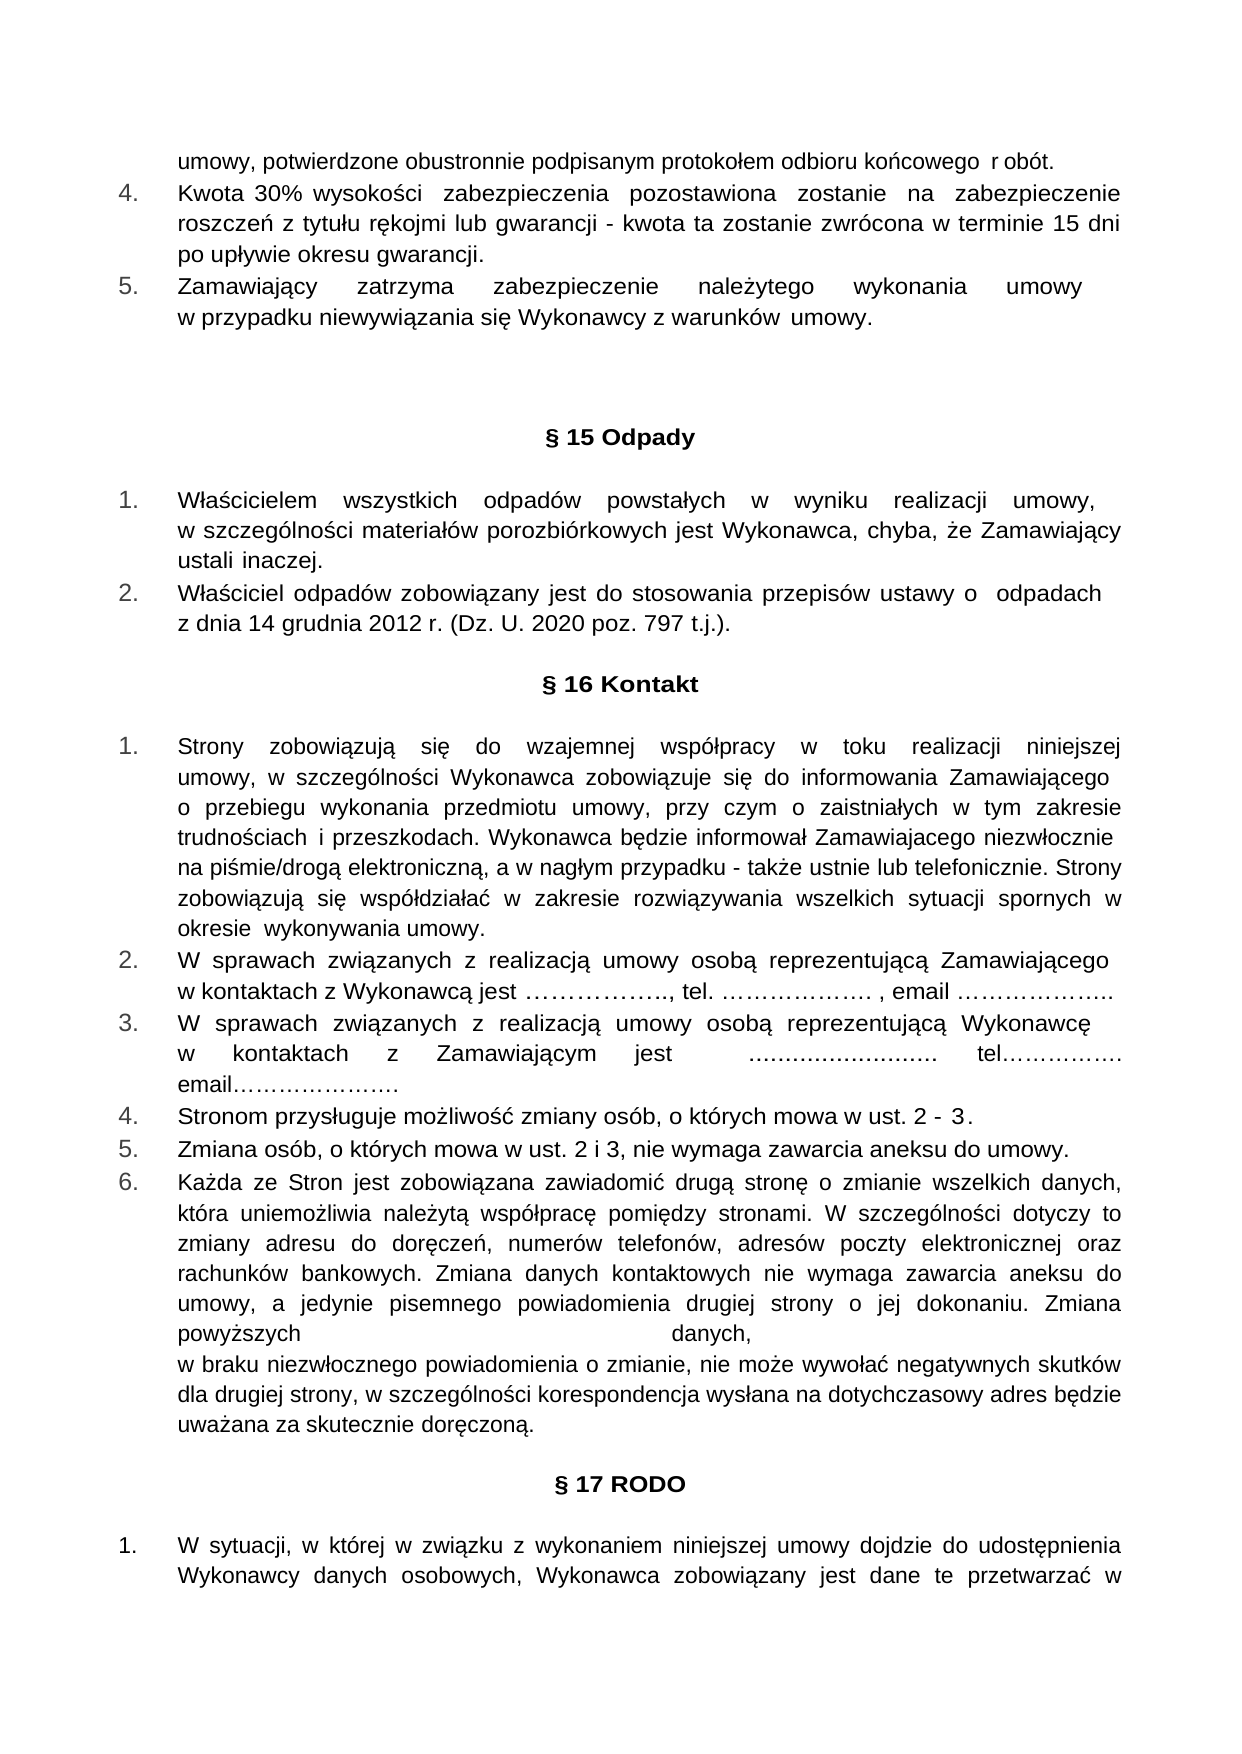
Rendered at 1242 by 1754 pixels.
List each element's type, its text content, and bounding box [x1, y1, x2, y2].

text § 17 RODO [118, 1471, 1122, 1498]
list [118, 1532, 1122, 1588]
list Właściciel odpadów zobowiązany jest do stosowania przepisów ustawy o odpadach z dnia 14 grudnia 2012 r. (Dz. U. 2020 poz. 797 t.j.). [118, 578, 1122, 637]
list Stronom przysługuje możliwość zmiany osób, o których mowa w ust. 2 - 3. [118, 1101, 1122, 1129]
text § 15 Odpady [118, 424, 1122, 451]
list Strony zobowiązują się do wzajemnej współpracy w toku realizacji niniejszej umowy, w szczególności Wykonawca zobowiązuje się do informowania Zamawiającego o przebiegu wykonania przedmiotu umowy, przy czym o zaistniałych w tym zakresie trudnościach i przeszkodach. Wykonawca będzie informował Zamawiajacego niezwłocznie na piśmie/drogą elektroniczną, a w nagłym przypadku - także ustnie lub telefonicznie. Strony zobowiązują się współdziałać w zakresie rozwiązywania wszelkich sytuacji spornych w okresie wykonywania umowy. [118, 731, 1122, 941]
list W sprawach związanych z realizacją umowy osobą reprezentującą Wykonawcę w kontaktach z Zamawiającym jest .......................... tel……………. email…………………. [118, 1008, 1122, 1097]
list Każda ze Stron jest zobowiązana zawiadomić drugą stronę o zmianie wszelkich danych, która uniemożliwia należytą współpracę pomiędzy stronami. W szczególności dotyczy to zmiany adresu do doręczeń, numerów telefonów, adresów poczty elektronicznej oraz rachunków bankowych. Zmiana danych kontaktowych nie wymaga zawarcia aneksu do umowy, a jedynie pisemnego powiadomienia drugiej strony o jej dokonaniu. Zmiana powyższych danych, w braku niezwłocznego powiadomienia o zmianie, nie może wywołać negatywnych skutków dla drugiej strony, w szczególności korespondencja wysłana na dotychczasowy adres będzie uważana za skutecznie doręczoną. [118, 1167, 1122, 1437]
list Zmiana osób, o których mowa w ust. 2 i 3, nie wymaga zawarcia aneksu do umowy. [118, 1134, 1122, 1163]
text § 16 Kontakt [118, 671, 1122, 697]
list Właścicielem wszystkich odpadów powstałych w wyniku realizacji umowy, w szczególności materiałów porozbiórkowych jest Wykonawca, chyba, że Zamawiający ustali inaczej. [118, 485, 1122, 574]
list Kwota 30% wysokości zabezpieczenia pozostawiona zostanie na zabezpieczenie roszczeń z tytułu rękojmi lub gwarancji - kwota ta zostanie zwrócona w terminie 15 dni po upływie okresu gwarancji. [118, 178, 1122, 267]
list Zamawiający zatrzyma zabezpieczenie należytego wykonania umowy w przypadku niewywiązania się Wykonawcy z warunków umowy. [118, 271, 1122, 330]
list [118, 148, 1122, 174]
list W sprawach związanych z realizacją umowy osobą reprezentującą Zamawiającego w kontaktach z Wykonawcą jest …………….., tel. ………………. , email ……………….. [118, 945, 1122, 1004]
